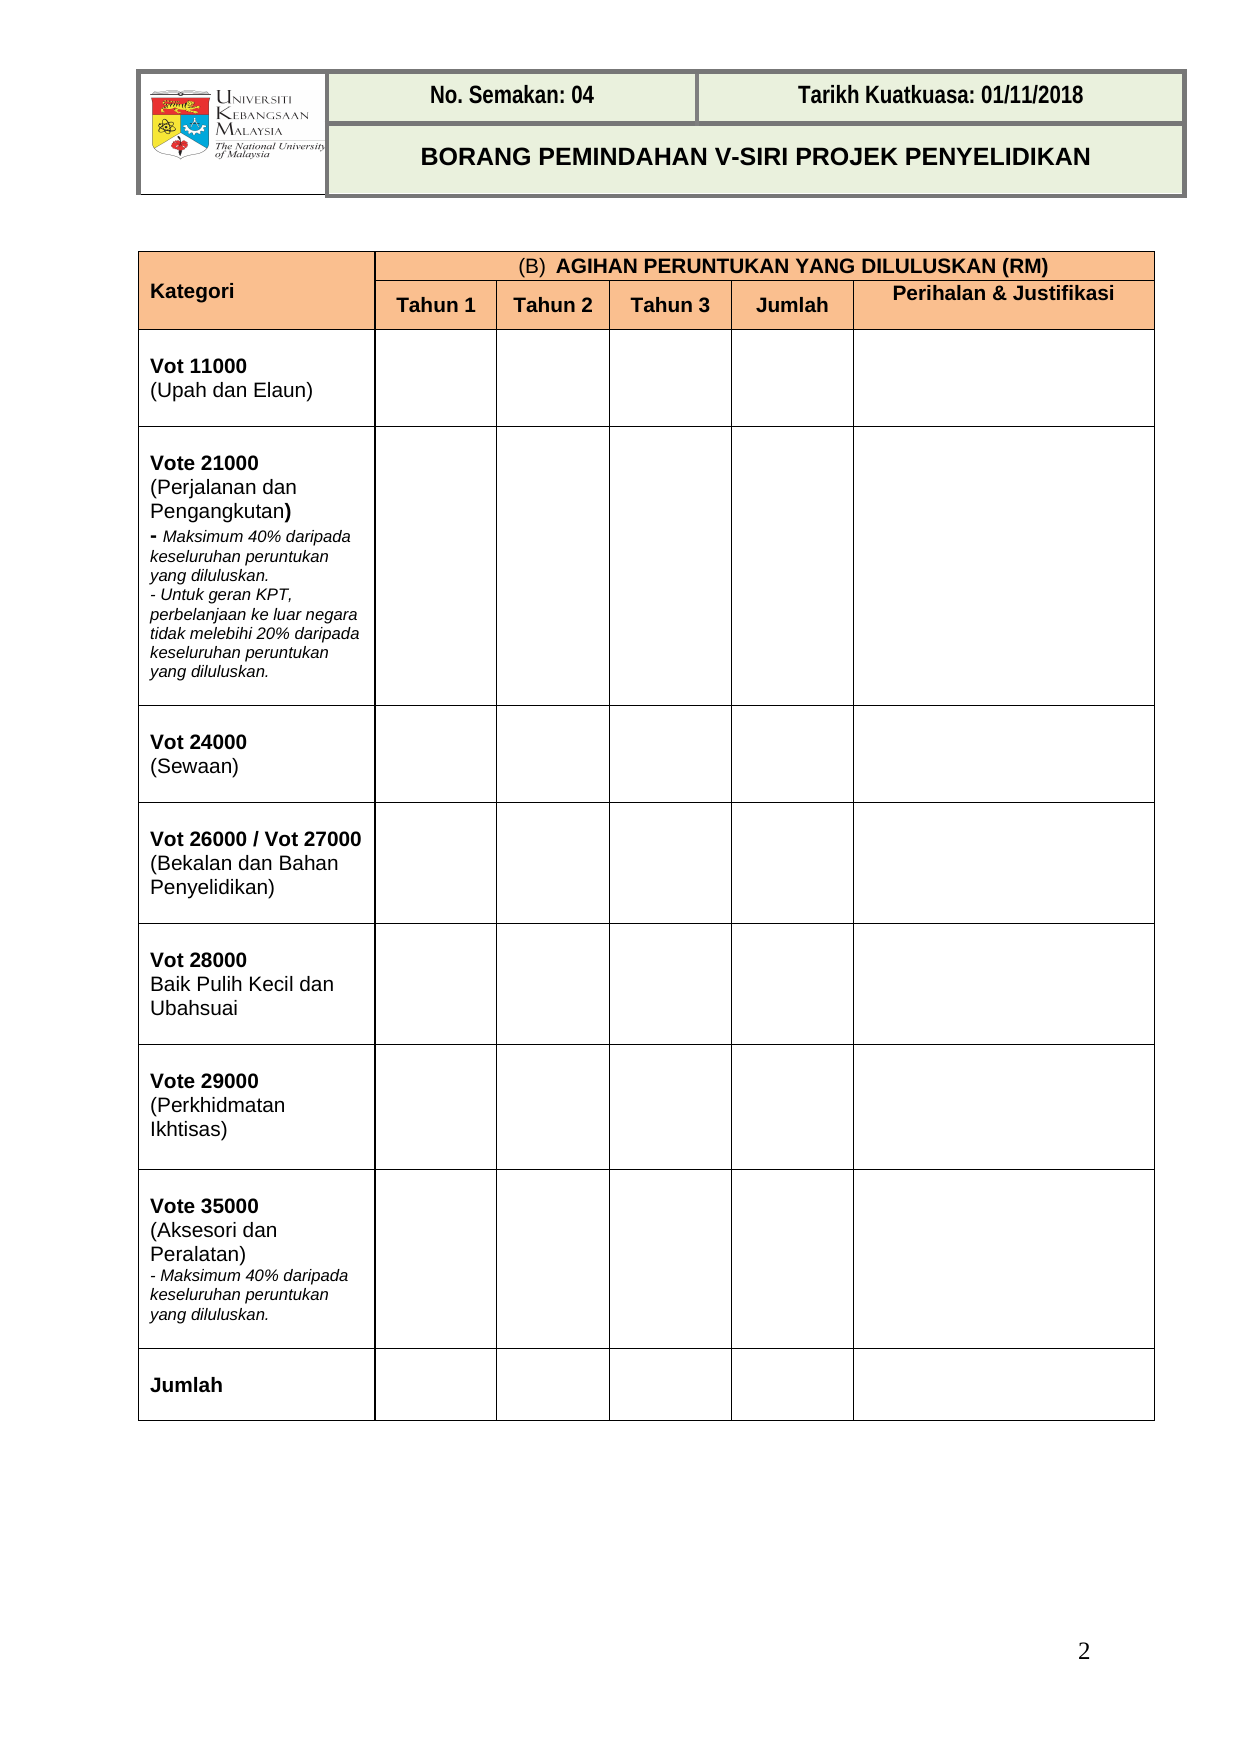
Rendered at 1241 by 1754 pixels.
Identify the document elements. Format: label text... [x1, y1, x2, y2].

table_cell [376, 924, 496, 1043]
table_cell Perihalan & Justifikasi [854, 281, 1154, 329]
table_cell [610, 1170, 731, 1347]
table_cell Vote 29000 (Perkhidmatan Ikhtisas) [139, 1045, 374, 1169]
table_cell [497, 1045, 609, 1169]
table_cell [497, 803, 609, 923]
table_cell [732, 706, 853, 802]
table_cell Jumlah [139, 1349, 374, 1420]
table_cell [854, 427, 1154, 705]
table_cell [732, 1170, 853, 1347]
table_header Kategori [139, 252, 374, 329]
table_cell [854, 330, 1154, 426]
table_cell [376, 330, 496, 426]
table_cell [732, 427, 853, 705]
table_cell [497, 1170, 609, 1347]
table_cell [497, 427, 609, 705]
table_cell [376, 706, 496, 802]
table_cell [854, 1170, 1154, 1347]
table_cell Tahun 2 [497, 281, 609, 329]
table_cell [854, 924, 1154, 1043]
table_cell [732, 1349, 853, 1420]
table_cell [376, 1170, 496, 1347]
table_cell Tahun 3 [610, 281, 731, 329]
table_cell [497, 706, 609, 802]
table_cell Vot 28000 Baik Pulih Kecil dan Ubahsuai [139, 924, 374, 1043]
table_cell Vot 26000 / Vot 27000 (Bekalan dan Bahan Penyelidikan) [139, 803, 374, 923]
table_cell [854, 1349, 1154, 1420]
table_cell [610, 1045, 731, 1169]
table_cell [376, 427, 496, 705]
table_cell [610, 330, 731, 426]
table_cell [610, 706, 731, 802]
table_cell [610, 924, 731, 1043]
table_cell [732, 924, 853, 1043]
table_cell [376, 1045, 496, 1169]
table_cell [376, 803, 496, 923]
table_cell [854, 706, 1154, 802]
table_cell [497, 330, 609, 426]
table_cell Vot 24000 (Sewaan) [139, 706, 374, 802]
table_cell [854, 1045, 1154, 1169]
table_cell [732, 1045, 853, 1169]
table_cell [497, 1349, 609, 1420]
table_cell Vote 21000 (Perjalanan dan Pengangkutan) - Maksimum 40% daripada keseluruhan peruntukan yang diluluskan. - Untuk geran KPT, perbelanjaan ke luar negara tidak melebihi 20% daripada keseluruhan peruntukan yang diluluskan. [139, 427, 374, 705]
picture [150, 90, 325, 160]
table_header AGIHAN PERUNTUKAN YANG DILULUSKAN (RM) [376, 252, 1154, 280]
table_cell [610, 427, 731, 705]
table_cell Jumlah [732, 281, 853, 329]
table_cell [610, 1349, 731, 1420]
table_cell Vote 35000 (Aksesori dan Peralatan) - Maksimum 40% daripada keseluruhan peruntukan yang diluluskan. [139, 1170, 374, 1347]
table_cell [732, 803, 853, 923]
table_cell [854, 803, 1154, 923]
table_cell [376, 1349, 496, 1420]
table_cell Vot 11000 (Upah dan Elaun) [139, 330, 374, 426]
table_cell [610, 803, 731, 923]
table_cell Tahun 1 [376, 281, 496, 329]
table_cell [732, 330, 853, 426]
table_cell [497, 924, 609, 1043]
